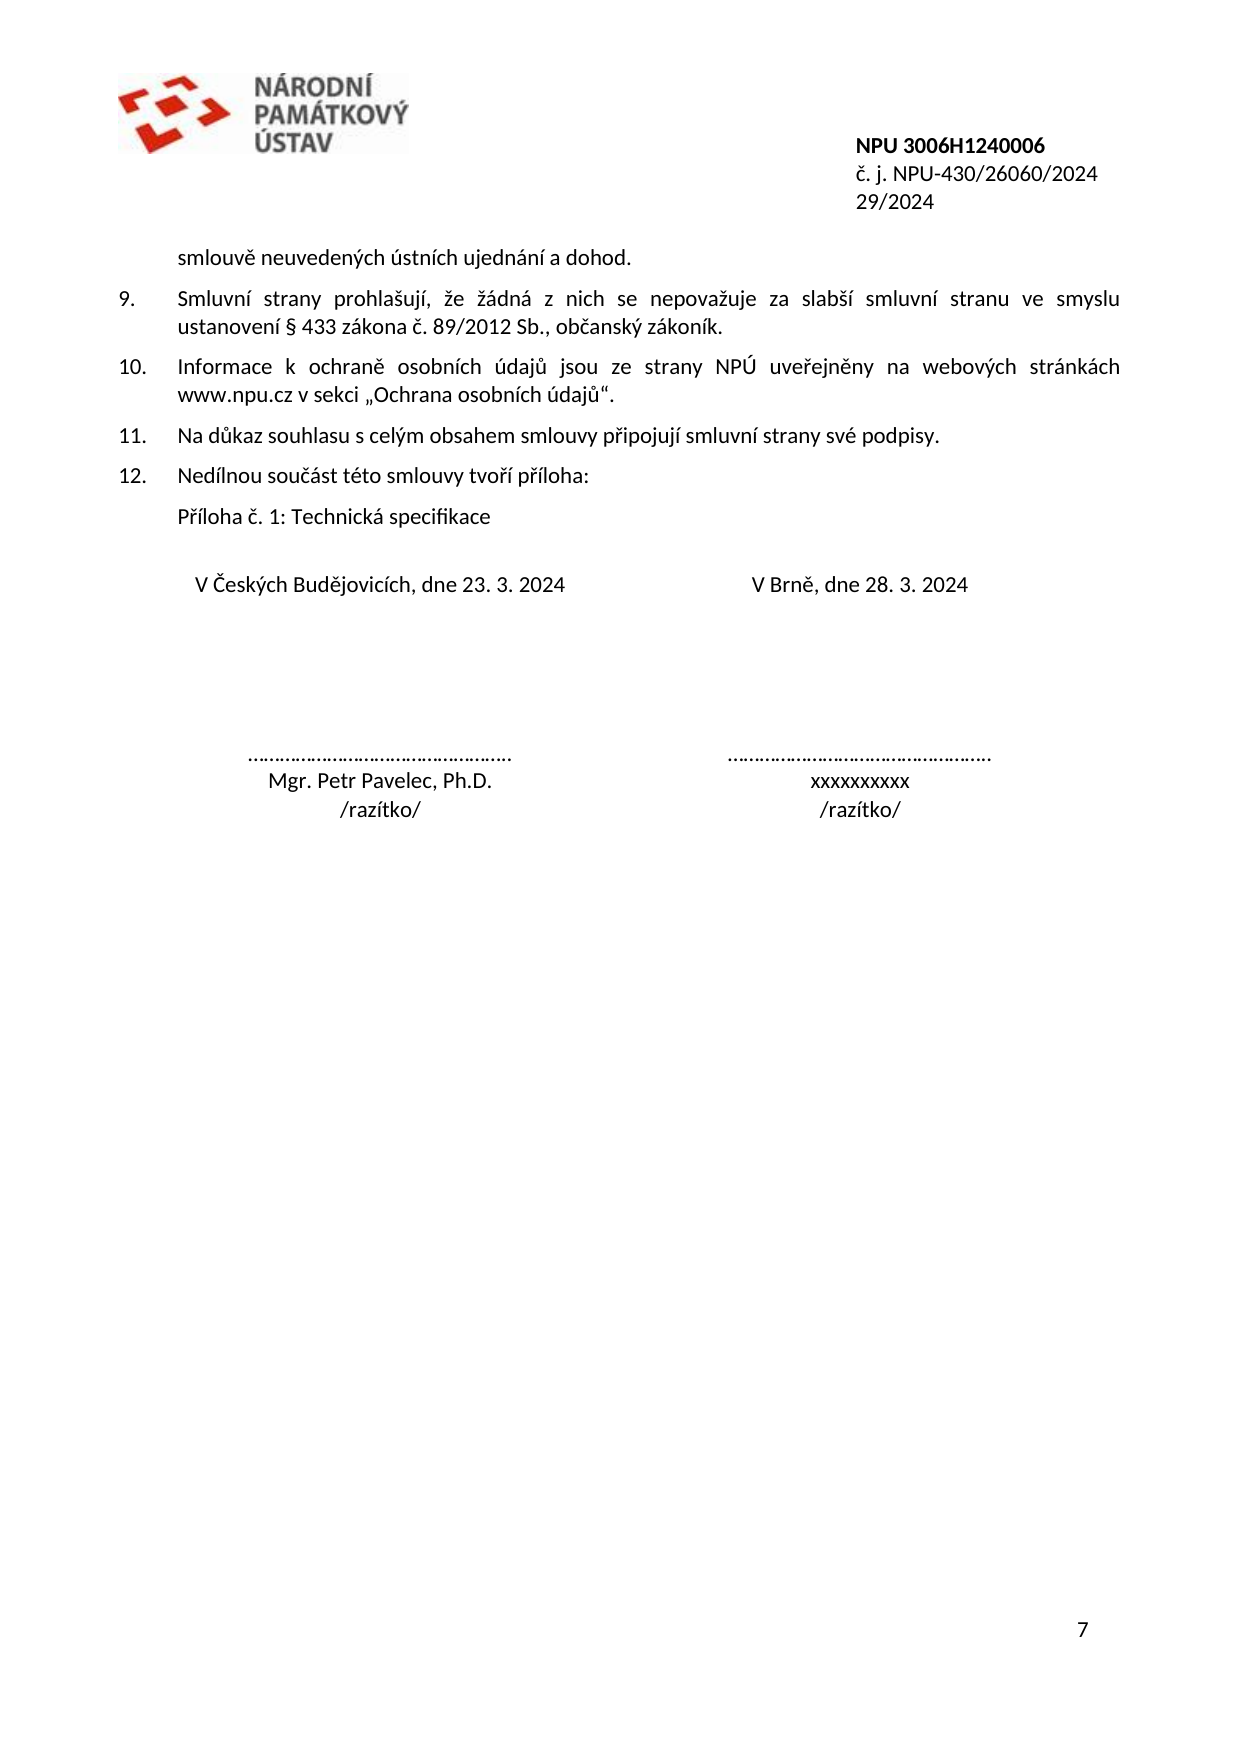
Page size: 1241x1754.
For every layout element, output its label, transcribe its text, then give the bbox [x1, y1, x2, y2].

list Smluvní strany prohlašují, že žádná z nich se nepovažuje za slabší smluvní stranu ve smyslu ustanovení § 433 zákona č. 89/2012 Sb., občanský zákoník. [118, 284, 1122, 340]
list Informace k ochraně osobních údajů jsou ze strany NPÚ uveřejněny na webových stránkách www.npu.cz v sekci „Ochrana osobních údajů“. [118, 352, 1122, 408]
list Nedílnou součást této smlouvy tvoří příloha: [118, 461, 1122, 489]
picture [118, 73, 409, 154]
list Na důkaz souhlasu s celým obsahem smlouvy připojují smluvní strany své podpisy. [118, 421, 1122, 449]
table_header V Brně, dne 28. 3. 2024 ………………………………………….. xxxxxxxxxx /razítko/ [620, 571, 1100, 823]
table_header V Českých Budějovicích, dne 23. 3. 2024 ………………………………………….. Mgr. Petr Pavelec, Ph.D. /razítko/ [140, 571, 620, 823]
text Příloha č. 1: Technická specifikace [177, 502, 1122, 530]
